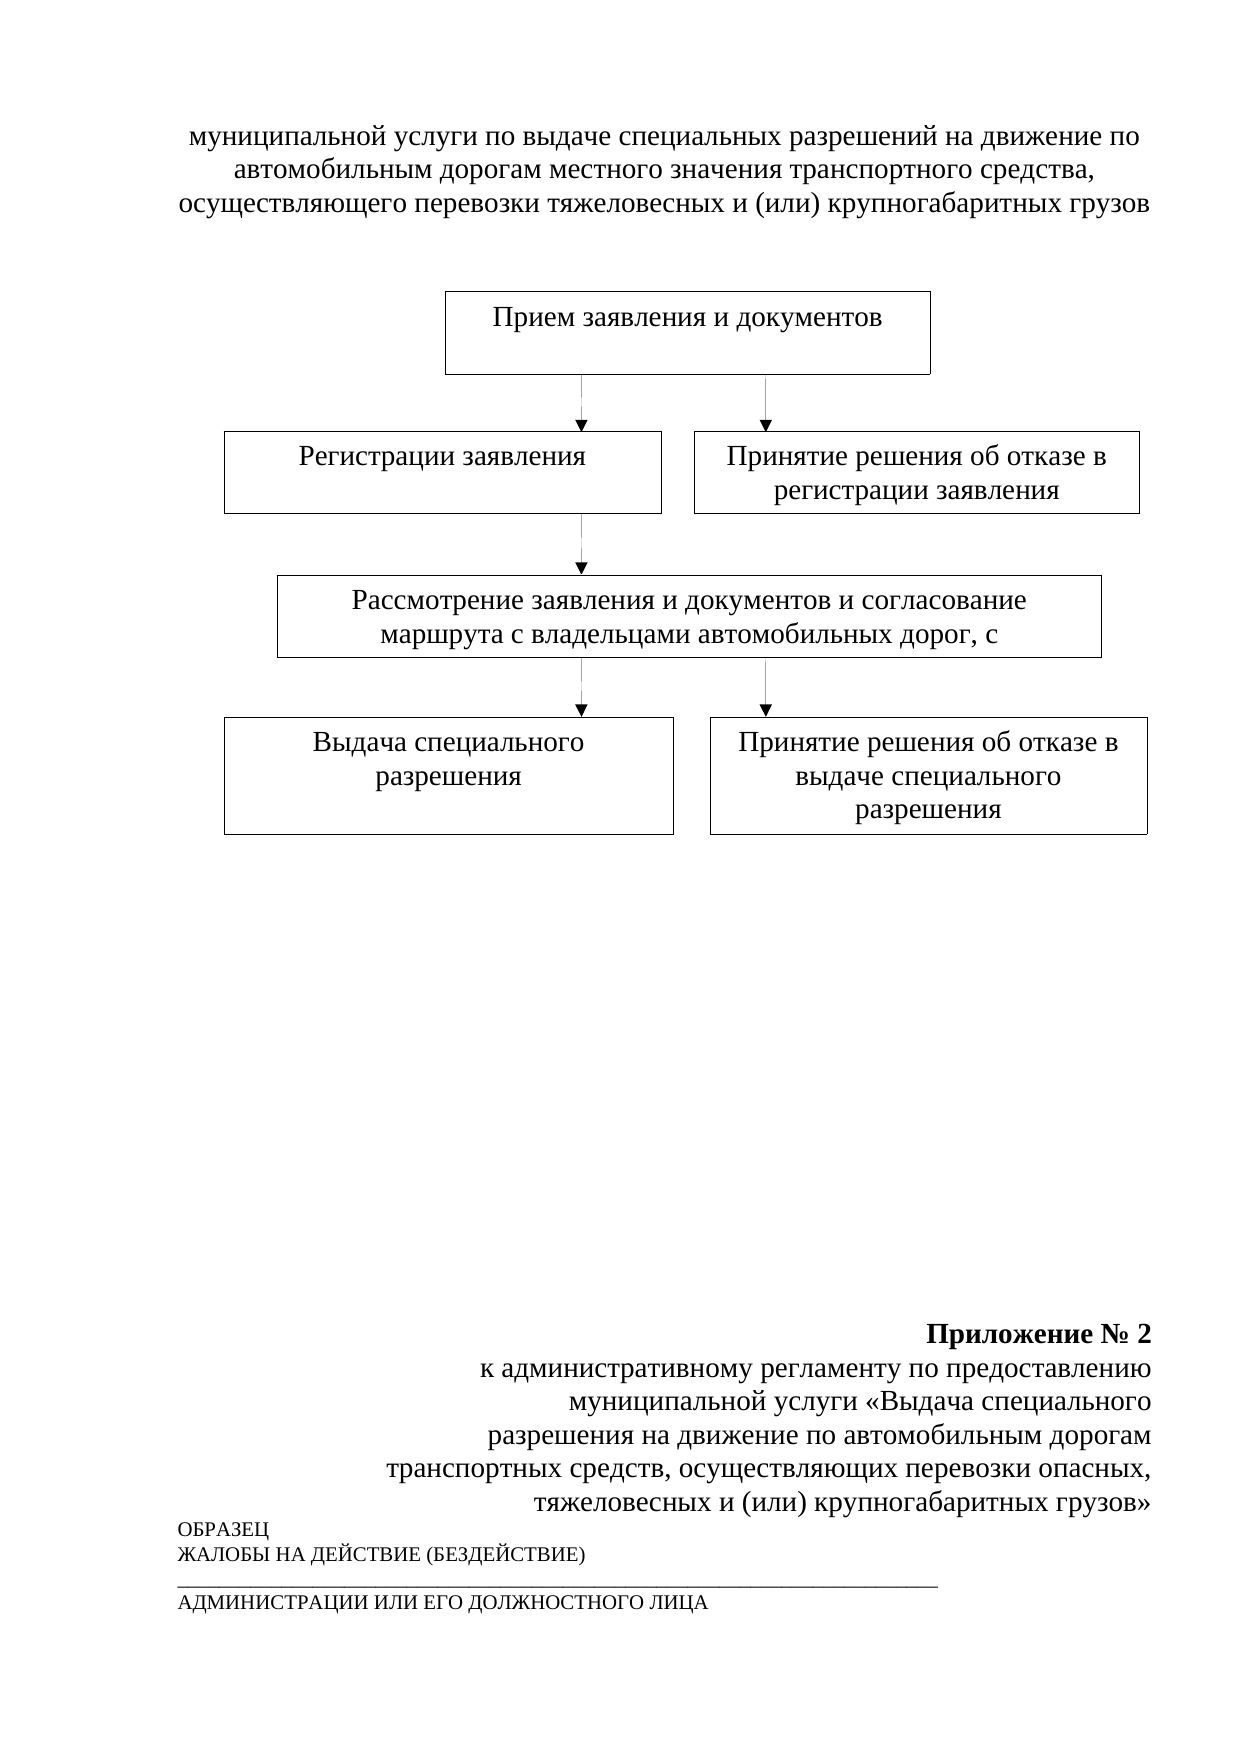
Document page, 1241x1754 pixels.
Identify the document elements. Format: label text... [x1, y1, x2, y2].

text муниципальной услуги «Выдача специального [177, 1383, 1152, 1417]
text транспортных средств, осуществляющих перевозки опасных, [177, 1450, 1152, 1484]
text АДМИНИСТРАЦИИ ИЛИ ЕГО ДОЛЖНОСТНОГО ЛИЦА [177, 1589, 1152, 1614]
text ЖАЛОБЫ НА ДЕЙСТВИЕ (БЕЗДЕЙСТВИЕ) [177, 1541, 1152, 1566]
text тяжеловесных и (или) крупногабаритных грузов» [177, 1484, 1152, 1517]
text муниципальной услуги по выдаче специальных разрешений на движение по автомобильным дорогам местного значения транспортного средства, осуществляющего перевозки тяжеловесных и (или) крупногабаритных грузов [177, 118, 1152, 219]
text разрешения на движение по автомобильным дорогам [177, 1417, 1152, 1450]
text _________________________________________________________________________ [177, 1566, 1152, 1589]
text Приложение № 2 [177, 1316, 1152, 1350]
text ОБРАЗЕЦ [177, 1517, 1152, 1541]
text к административному регламенту по предоставлению [177, 1350, 1152, 1383]
